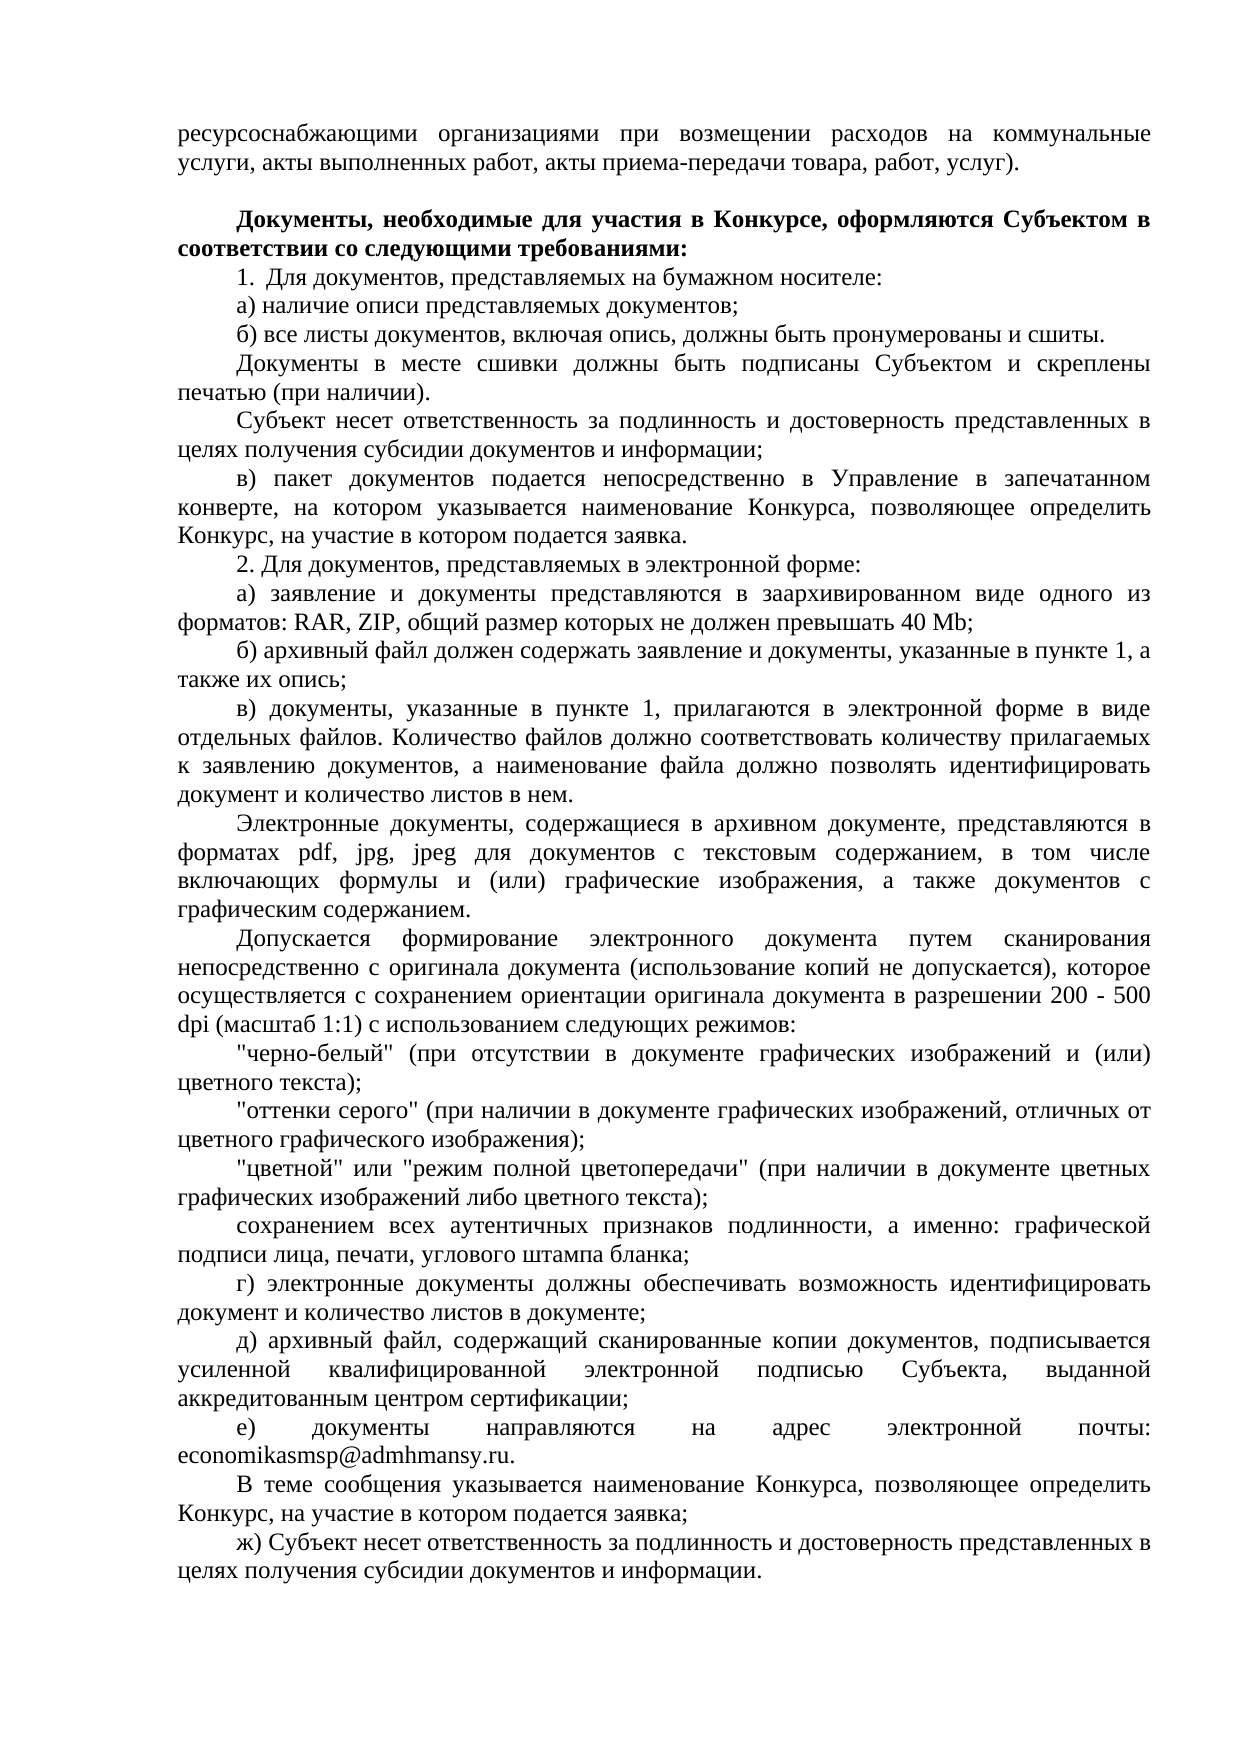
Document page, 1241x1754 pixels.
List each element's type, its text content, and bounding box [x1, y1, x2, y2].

text "оттенки серого" (при наличии в документе графических изображений, отличных от цветного графического изображения); [177, 1096, 1152, 1153]
text сохранением всех аутентичных признаков подлинности, а именно: графической подписи лица, печати, углового штампа бланка; [177, 1211, 1152, 1268]
text в) документы, указанные в пункте 1, прилагаются в электронной форме в виде отдельных файлов. Количество файлов должно соответствовать количеству прилагаемых к заявлению документов, а наименование файла должно позволять идентифицировать документ и количество листов в нем. [177, 693, 1152, 808]
text Допускается формирование электронного документа путем сканирования непосредственно с оригинала документа (использование копий не допускается), которое осуществляется с сохранением ориентации оригинала документа в разрешении 200 - 500 dpi (масштаб 1:1) с использованием следующих режимов: [177, 923, 1152, 1038]
text Документы, необходимые для участия в Конкурсе, оформляются Субъектом в соответствии со следующими требованиями: [177, 204, 1152, 262]
text В теме сообщения указывается наименование Конкурса, позволяющее определить Конкурс, на участие в котором подается заявка; [177, 1469, 1152, 1527]
text "черно-белый" (при отсутствии в документе графических изображений и (или) цветного текста); [177, 1038, 1152, 1096]
text д) архивный файл, содержащий сканированные копии документов, подписывается усиленной квалифицированной электронной подписью Субъекта, выданной аккредитованным центром сертификации; [177, 1326, 1152, 1412]
text г) электронные документы должны обеспечивать возможность идентифицировать документ и количество листов в документе; [177, 1268, 1152, 1326]
text е) документы направляются на адрес электронной почты: economikasmsp@admhmansy.ru. [177, 1412, 1152, 1469]
text Документы в месте сшивки должны быть подписаны Субъектом и скреплены печатью (при наличии). [177, 348, 1152, 406]
text а) наличие описи представляемых документов; [177, 291, 1152, 319]
text а) заявление и документы представляются в заархивированном виде одного из форматов: RAR, ZIP, общий размер которых не должен превышать 40 Mb; [177, 578, 1152, 636]
text б) архивный файл должен содержать заявление и документы, указанные в пункте 1, а также их опись; [177, 636, 1152, 693]
text б) все листы документов, включая опись, должны быть пронумерованы и сшиты. [177, 319, 1152, 348]
text 2. Для документов, представляемых в электронной форме: [177, 549, 1152, 578]
text в) пакет документов подается непосредственно в Управление в запечатанном конверте, на котором указывается наименование Конкурса, позволяющее определить Конкурс, на участие в котором подается заявка. [177, 463, 1152, 549]
text "цветной" или "режим полной цветопередачи" (при наличии в документе цветных графических изображений либо цветного текста); [177, 1153, 1152, 1211]
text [177, 118, 1152, 176]
text ж) Субъект несет ответственность за подлинность и достоверность представленных в целях получения субсидии документов и информации. [177, 1527, 1152, 1584]
text Субъект несет ответственность за подлинность и достоверность представленных в целях получения субсидии документов и информации; [177, 406, 1152, 463]
text Электронные документы, содержащиеся в архивном документе, представляются в форматах pdf, jpg, jpeg для документов с текстовым содержанием, в том числе включающих формулы и (или) графические изображения, а также документов с графическим содержанием. [177, 808, 1152, 923]
list Для документов, представляемых на бумажном носителе: [177, 262, 1152, 291]
